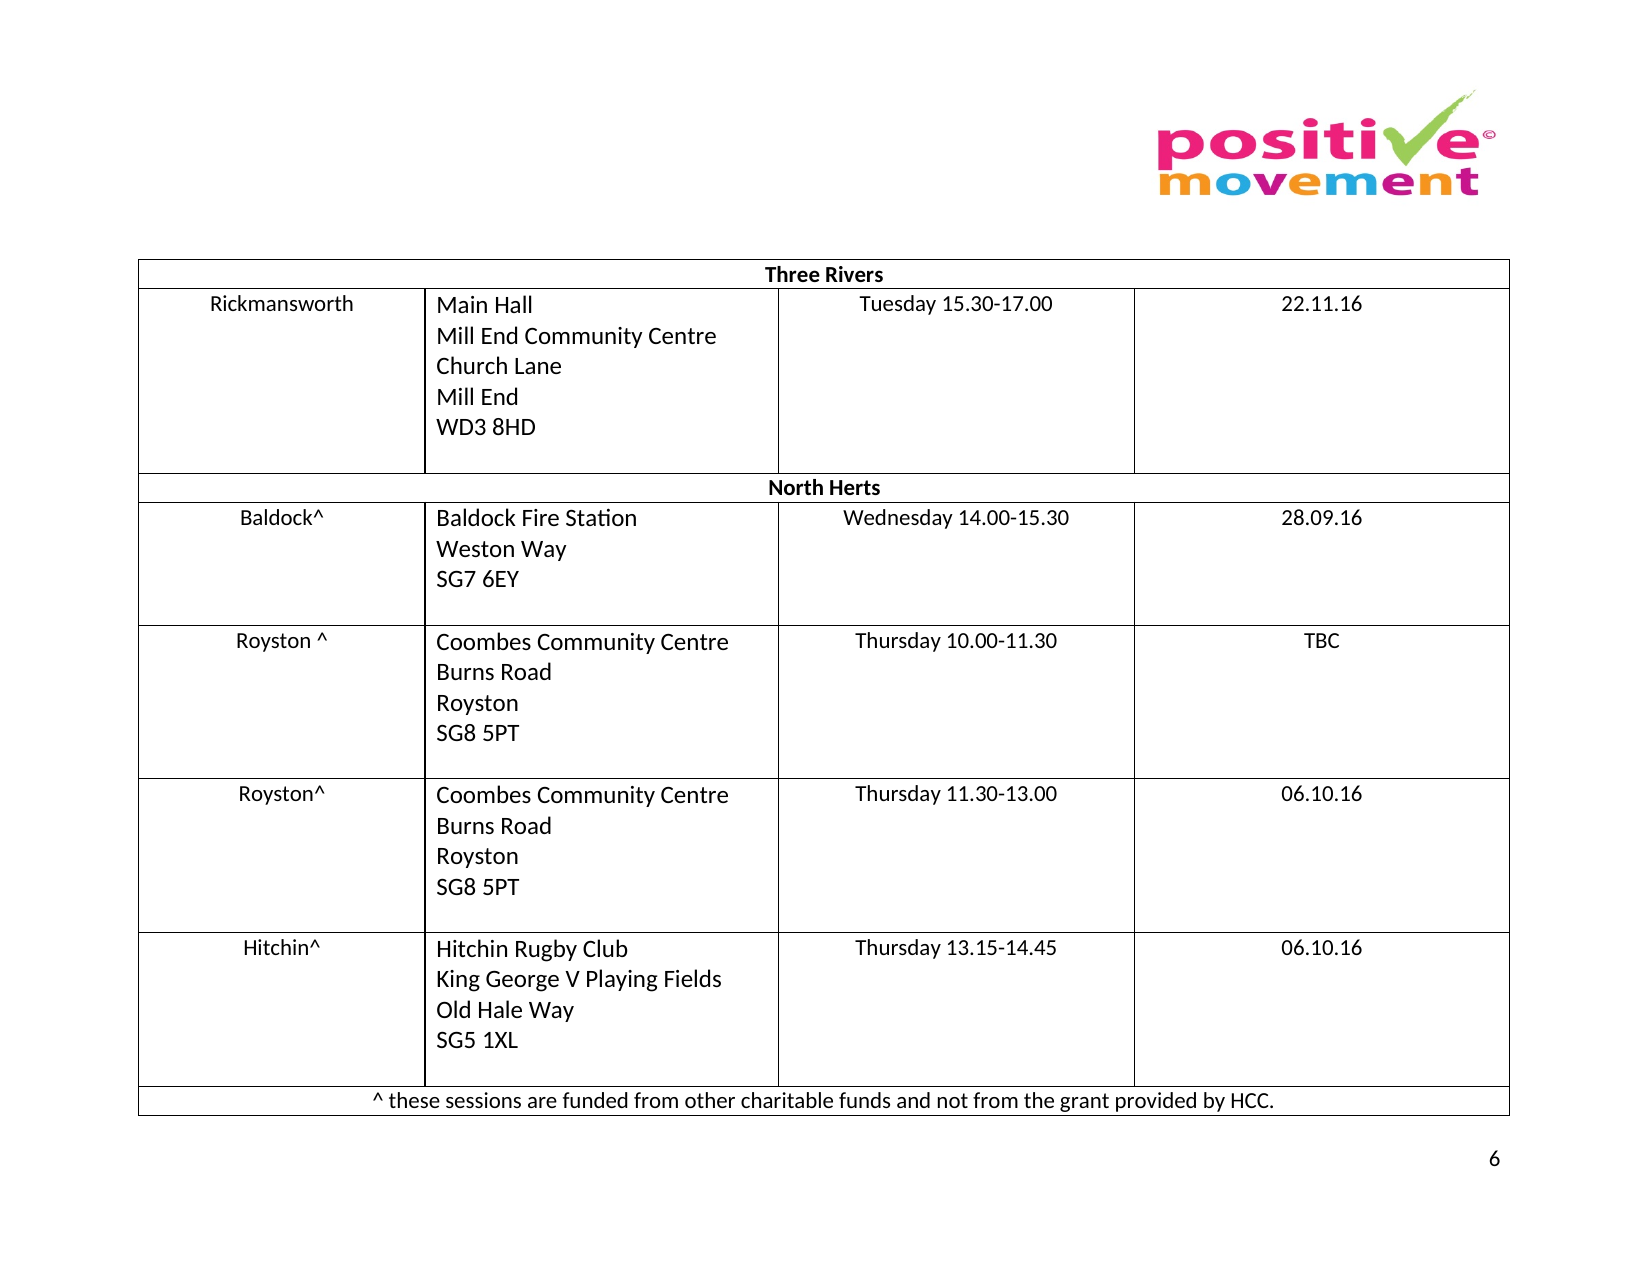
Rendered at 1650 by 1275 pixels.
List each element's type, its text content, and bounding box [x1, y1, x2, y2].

table_cell ^ these sessions are funded from other charitable funds and not from the grant provided by HCC. [139, 1087, 1509, 1115]
table_cell Coombes Community Centre Burns Road Royston SG8 5PT [426, 779, 778, 932]
table_cell Coombes Community Centre Burns Road Royston SG8 5PT [426, 626, 778, 778]
table_cell Wednesday 14.00-15.30 [779, 503, 1134, 625]
table_cell TBC [1135, 626, 1509, 778]
table_cell 06.10.16 [1135, 933, 1509, 1086]
table_cell Baldock^ [139, 503, 424, 625]
table_cell Main Hall Mill End Community Centre Church Lane Mill End WD3 8HD [426, 289, 778, 472]
table_cell 22.11.16 [1135, 289, 1509, 472]
table_cell Royston^ [139, 779, 424, 932]
table_cell Tuesday 15.30-17.00 [779, 289, 1134, 472]
table_cell Royston ^ [139, 626, 424, 778]
table_cell Three Rivers [139, 260, 1509, 288]
table_cell 28.09.16 [1135, 503, 1509, 625]
table_cell Rickmansworth [139, 289, 424, 472]
table_cell Thursday 11.30-13.00 [779, 779, 1134, 932]
table_cell Hitchin^ [139, 933, 424, 1086]
table_cell Baldock Fire Station Weston Way SG7 6EY [426, 503, 778, 625]
table_cell Thursday 10.00-11.30 [779, 626, 1134, 778]
table_cell Hitchin Rugby Club King George V Playing Fields Old Hale Way SG5 1XL [426, 933, 778, 1086]
table_cell North Herts [139, 474, 1509, 502]
table_cell 06.10.16 [1135, 779, 1509, 932]
picture [1137, 75, 1500, 232]
table_cell Thursday 13.15-14.45 [779, 933, 1134, 1086]
